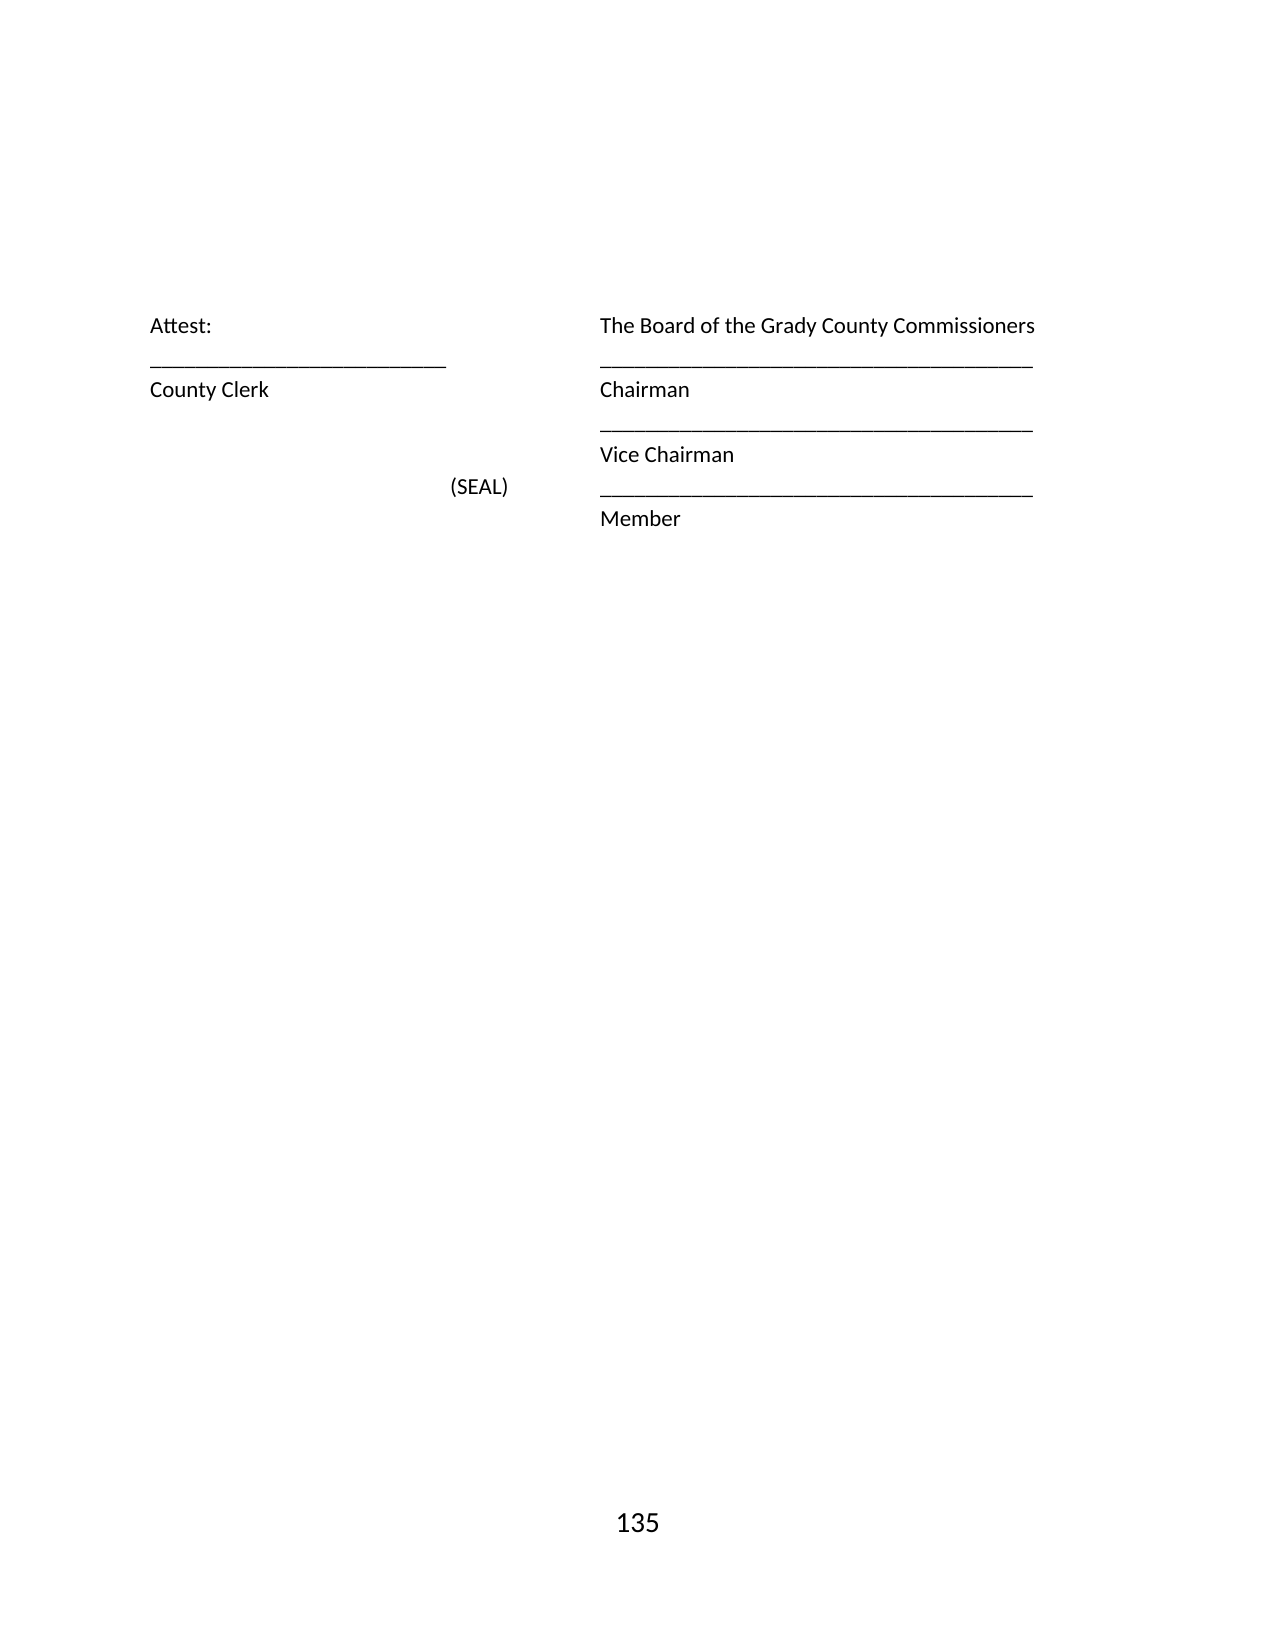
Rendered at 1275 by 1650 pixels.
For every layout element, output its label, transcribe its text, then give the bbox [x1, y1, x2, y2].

text County Clerk Chairman [150, 375, 1125, 403]
text __________________________ ______________________________________ [150, 343, 1125, 371]
text Member [150, 504, 1125, 532]
text (SEAL) ______________________________________ [150, 472, 1125, 500]
text ______________________________________ [150, 407, 1125, 436]
text Vice Chairman [150, 440, 1125, 468]
text Attest: The Board of the Grady County Commissioners [150, 311, 1125, 339]
